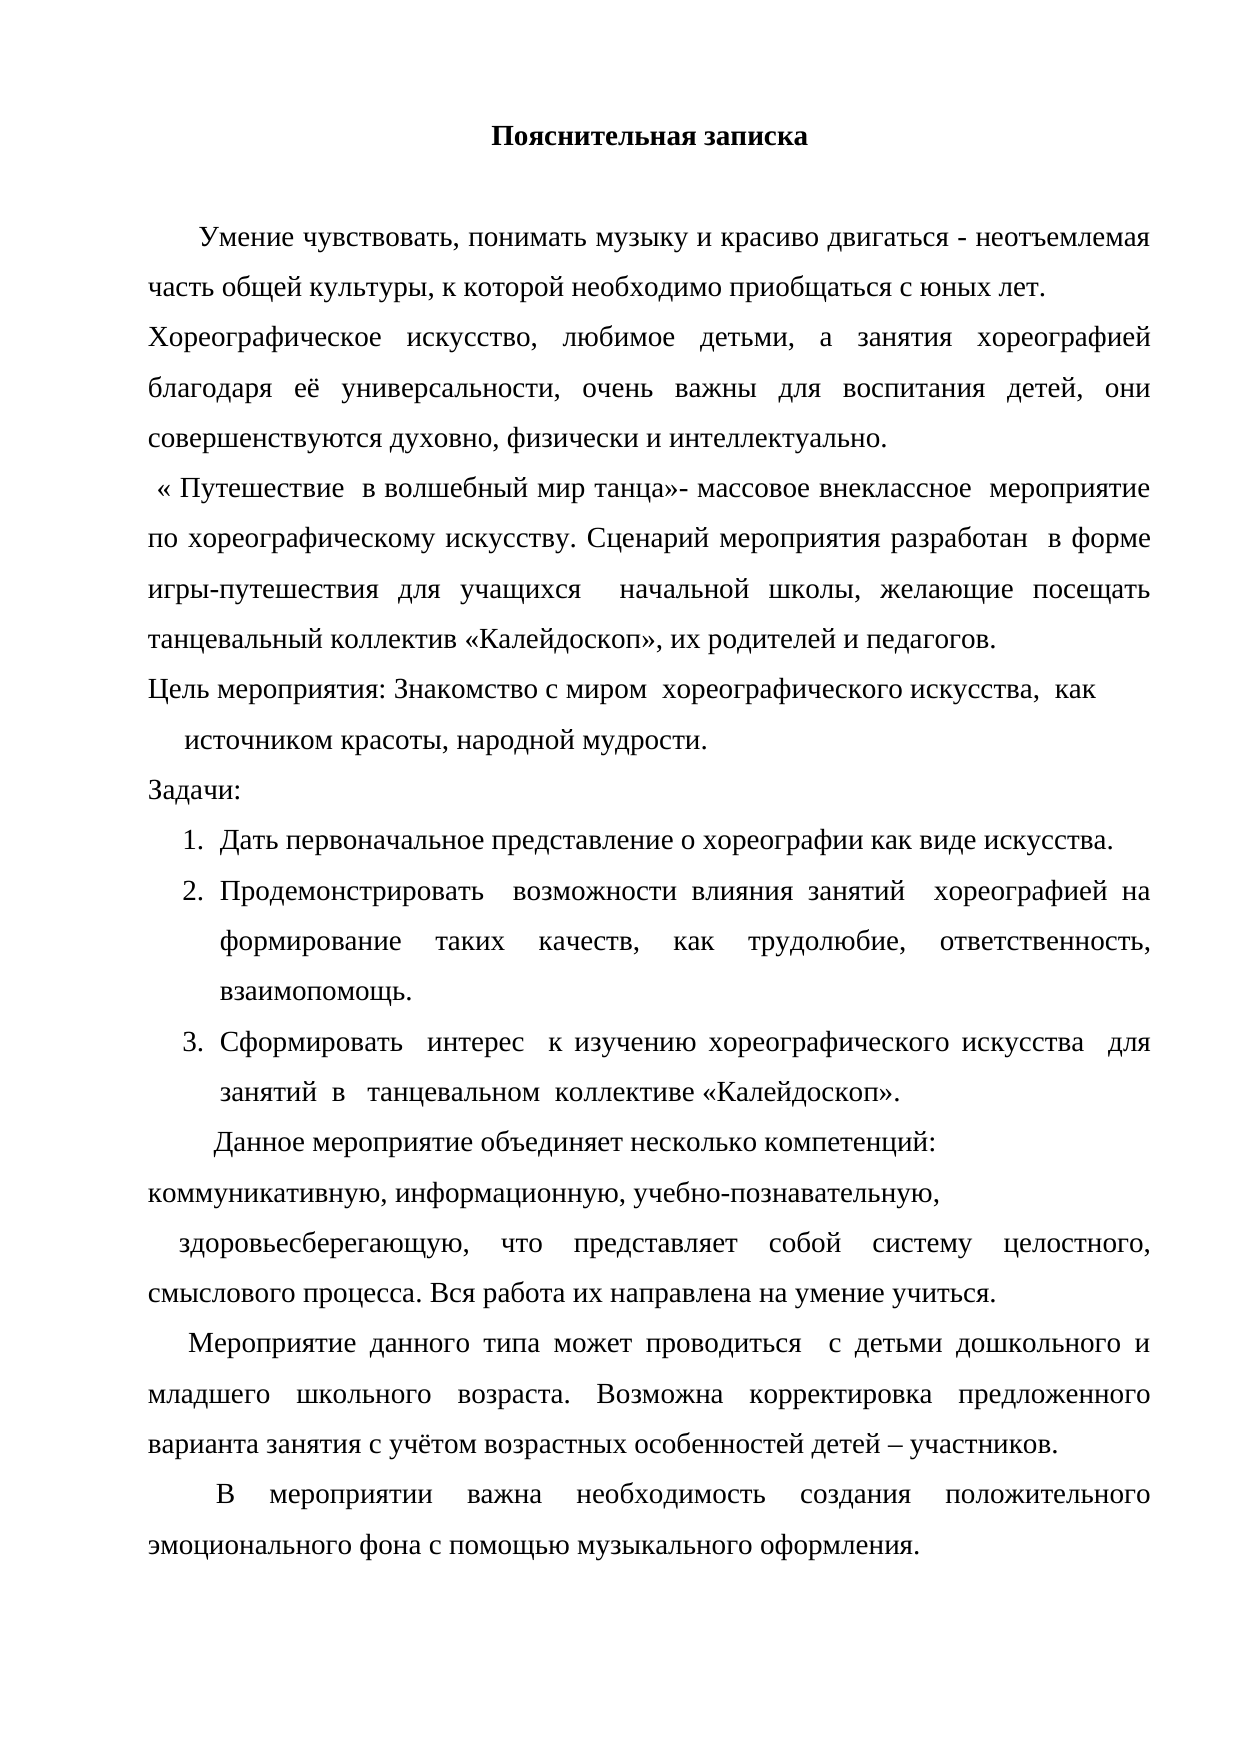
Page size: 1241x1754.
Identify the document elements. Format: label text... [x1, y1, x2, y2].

text Мероприятие данного типа может проводиться с детьми дошкольного и младшего школьного возраста. Возможна корректировка предложенного варианта занятия с учётом возрастных особенностей детей – участников. [148, 1326, 1152, 1460]
text здоровьесберегающую, что представляет собой систему целостного, смыслового процесса. Вся работа их направлена на умение учиться. [148, 1225, 1152, 1309]
text Хореографическое искусство, любимое детьми, а занятия хореографией благодаря её универсальности, очень важны для воспитания детей, они совершенствуются духовно, физически и интеллектуально. [148, 319, 1152, 453]
list Дать первоначальное представление о хореографии как виде искусства. [182, 822, 1152, 856]
text Умение чувствовать, понимать музыку и красиво двигаться - неотъемлемая часть общей культуры, к которой необходимо приобщаться с юных лет. [148, 219, 1152, 303]
text « Путешествие в волшебный мир танца»- массовое внеклассное мероприятие по хореографическому искусству. Сценарий мероприятия разработан в форме игры-путешествия для учащихся начальной школы, желающие посещать танцевальный коллектив «Калейдоскоп», их родителей и педагогов. [148, 470, 1152, 655]
text коммуникативную, информационную, учебно-познавательную, [148, 1175, 1152, 1208]
list Продемонстрировать возможности влияния занятий хореографией на формирование таких качеств, как трудолюбие, ответственность, взаимопомощь. [182, 873, 1152, 1007]
text Данное мероприятие объединяет несколько компетенций: [148, 1124, 1152, 1158]
text источником красоты, народной мудрости. [148, 722, 1152, 755]
text Задачи: [148, 772, 1152, 806]
text В мероприятии важна необходимость создания положительного эмоционального фона с помощью музыкального оформления. [148, 1477, 1152, 1560]
list Сформировать интерес к изучению хореографического искусства для занятий в танцевальном коллективе «Калейдоскоп». [182, 1024, 1152, 1108]
text Пояснительная записка [148, 118, 1152, 152]
text Цель мероприятия: Знакомство с миром хореографического искусства, как [148, 672, 1152, 705]
